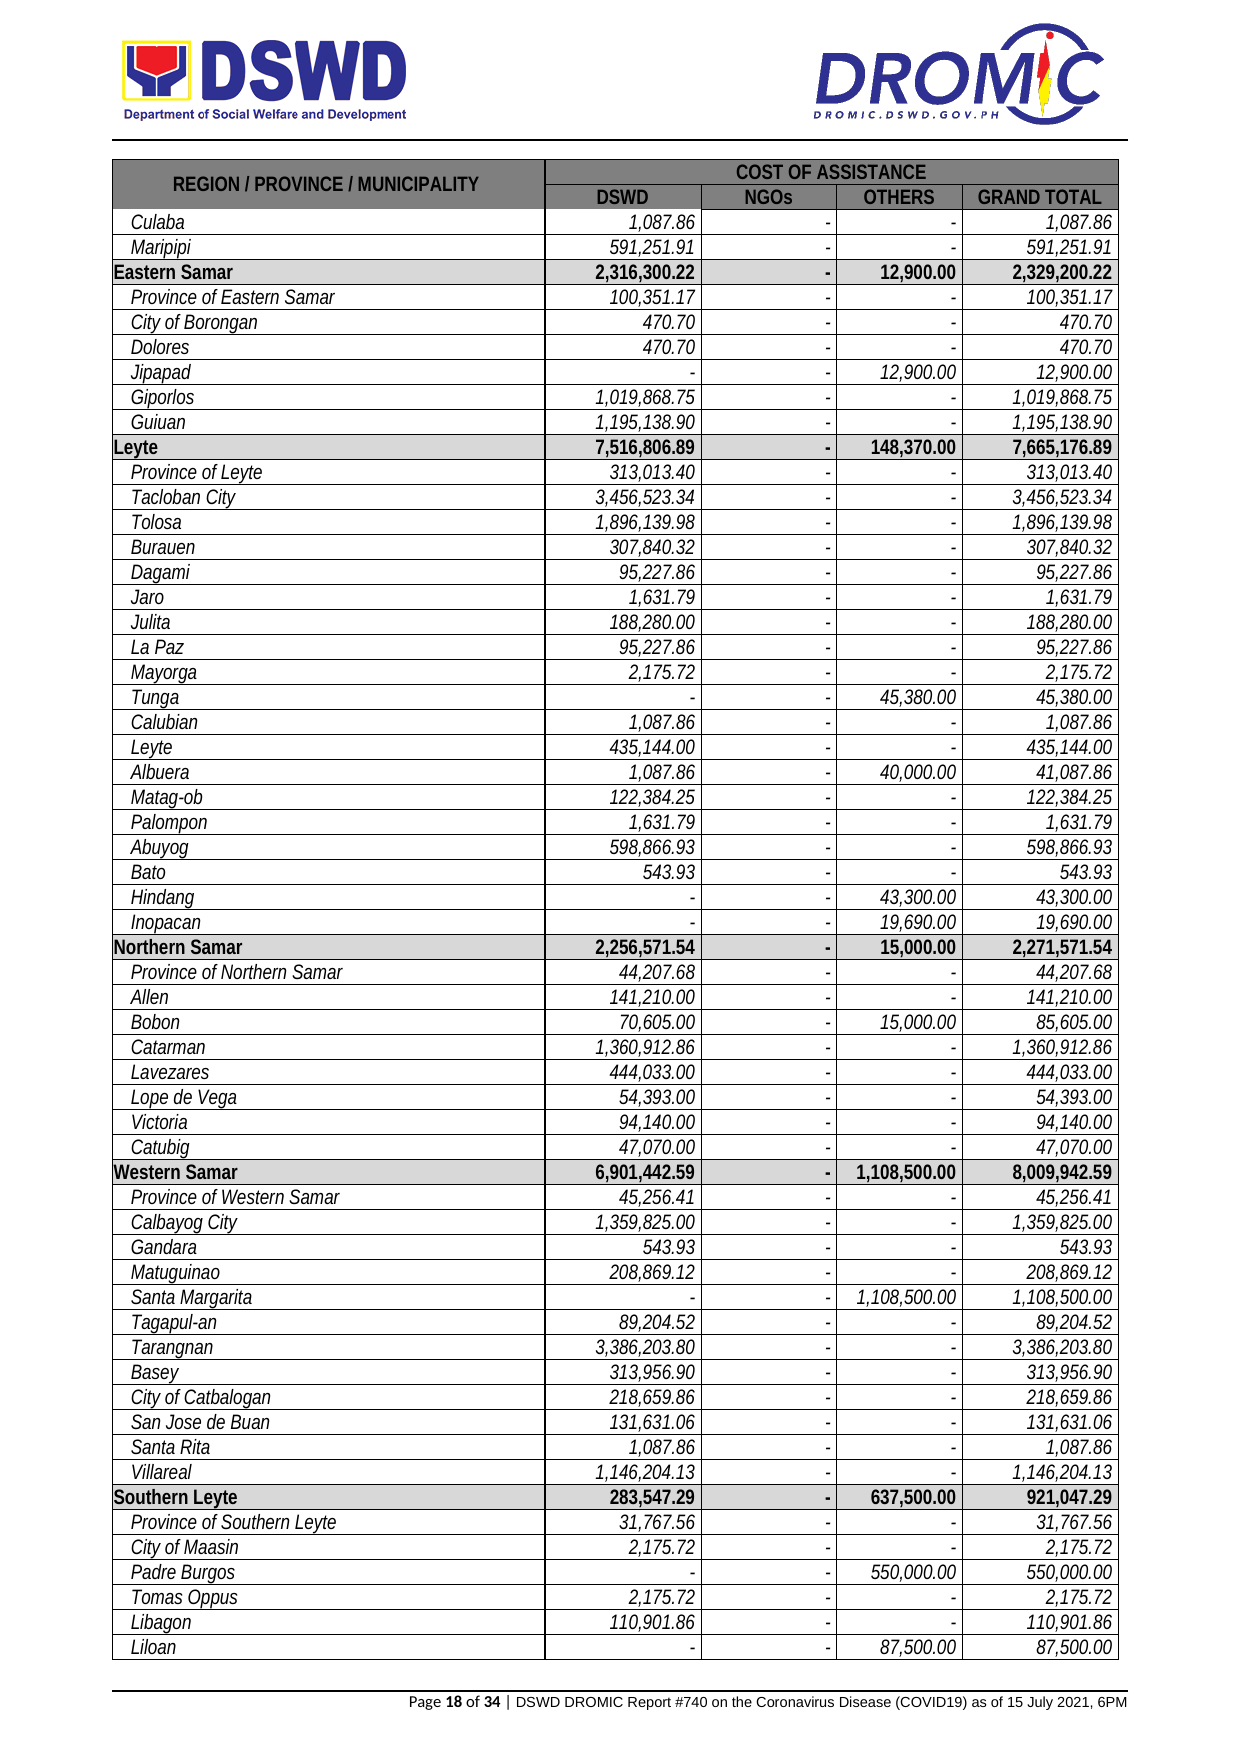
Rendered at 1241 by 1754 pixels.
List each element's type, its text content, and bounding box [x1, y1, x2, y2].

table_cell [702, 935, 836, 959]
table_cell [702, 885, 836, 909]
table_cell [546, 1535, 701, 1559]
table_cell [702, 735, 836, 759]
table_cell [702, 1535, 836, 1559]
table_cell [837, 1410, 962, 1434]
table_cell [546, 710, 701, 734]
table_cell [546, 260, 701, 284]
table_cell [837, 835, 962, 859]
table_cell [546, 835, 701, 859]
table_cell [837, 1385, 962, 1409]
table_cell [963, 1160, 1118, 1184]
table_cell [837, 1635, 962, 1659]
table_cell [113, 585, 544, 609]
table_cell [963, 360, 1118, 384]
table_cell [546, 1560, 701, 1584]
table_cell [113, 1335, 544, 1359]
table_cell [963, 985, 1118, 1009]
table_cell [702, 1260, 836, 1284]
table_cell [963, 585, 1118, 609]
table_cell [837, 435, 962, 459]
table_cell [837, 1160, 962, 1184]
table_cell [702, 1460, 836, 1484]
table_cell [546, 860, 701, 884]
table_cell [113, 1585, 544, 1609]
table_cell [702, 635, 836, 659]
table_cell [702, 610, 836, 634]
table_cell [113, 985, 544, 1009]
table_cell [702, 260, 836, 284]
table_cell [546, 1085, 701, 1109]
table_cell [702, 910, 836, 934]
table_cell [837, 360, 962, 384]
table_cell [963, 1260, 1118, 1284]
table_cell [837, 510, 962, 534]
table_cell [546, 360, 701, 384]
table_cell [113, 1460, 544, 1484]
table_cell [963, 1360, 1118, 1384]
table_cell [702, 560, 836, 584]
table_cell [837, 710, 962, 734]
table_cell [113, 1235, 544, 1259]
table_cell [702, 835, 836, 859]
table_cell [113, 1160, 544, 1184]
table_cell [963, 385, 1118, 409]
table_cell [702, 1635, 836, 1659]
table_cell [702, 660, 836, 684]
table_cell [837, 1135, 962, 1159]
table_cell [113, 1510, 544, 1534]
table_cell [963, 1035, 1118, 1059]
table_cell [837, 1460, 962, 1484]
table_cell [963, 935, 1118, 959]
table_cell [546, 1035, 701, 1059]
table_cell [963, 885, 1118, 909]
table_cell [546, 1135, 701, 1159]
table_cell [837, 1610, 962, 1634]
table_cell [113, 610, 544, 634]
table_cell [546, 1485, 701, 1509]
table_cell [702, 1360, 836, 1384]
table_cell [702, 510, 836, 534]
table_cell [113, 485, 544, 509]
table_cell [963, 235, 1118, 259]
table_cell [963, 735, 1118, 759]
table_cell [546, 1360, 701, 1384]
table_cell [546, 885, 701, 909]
table_header COST OF ASSISTANCE [546, 160, 1118, 184]
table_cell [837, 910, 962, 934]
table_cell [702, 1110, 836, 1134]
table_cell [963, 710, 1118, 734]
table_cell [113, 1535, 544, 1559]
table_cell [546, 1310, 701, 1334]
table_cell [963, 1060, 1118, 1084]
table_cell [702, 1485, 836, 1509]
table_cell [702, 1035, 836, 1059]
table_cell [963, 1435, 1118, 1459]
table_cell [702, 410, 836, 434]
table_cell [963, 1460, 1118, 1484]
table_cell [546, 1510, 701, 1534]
table_header REGION / PROVINCE / MUNICIPALITY [113, 160, 544, 209]
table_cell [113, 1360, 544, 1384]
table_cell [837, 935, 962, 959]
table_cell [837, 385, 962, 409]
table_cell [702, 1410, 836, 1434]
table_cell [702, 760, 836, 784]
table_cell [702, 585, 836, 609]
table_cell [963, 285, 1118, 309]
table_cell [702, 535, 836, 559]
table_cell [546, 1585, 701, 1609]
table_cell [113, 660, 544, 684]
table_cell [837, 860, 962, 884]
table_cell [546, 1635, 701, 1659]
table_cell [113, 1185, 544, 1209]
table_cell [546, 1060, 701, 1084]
picture [781, 23, 1133, 125]
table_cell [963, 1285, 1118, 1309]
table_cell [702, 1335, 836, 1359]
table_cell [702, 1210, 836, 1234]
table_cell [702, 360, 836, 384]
table_cell DSWD [546, 185, 701, 209]
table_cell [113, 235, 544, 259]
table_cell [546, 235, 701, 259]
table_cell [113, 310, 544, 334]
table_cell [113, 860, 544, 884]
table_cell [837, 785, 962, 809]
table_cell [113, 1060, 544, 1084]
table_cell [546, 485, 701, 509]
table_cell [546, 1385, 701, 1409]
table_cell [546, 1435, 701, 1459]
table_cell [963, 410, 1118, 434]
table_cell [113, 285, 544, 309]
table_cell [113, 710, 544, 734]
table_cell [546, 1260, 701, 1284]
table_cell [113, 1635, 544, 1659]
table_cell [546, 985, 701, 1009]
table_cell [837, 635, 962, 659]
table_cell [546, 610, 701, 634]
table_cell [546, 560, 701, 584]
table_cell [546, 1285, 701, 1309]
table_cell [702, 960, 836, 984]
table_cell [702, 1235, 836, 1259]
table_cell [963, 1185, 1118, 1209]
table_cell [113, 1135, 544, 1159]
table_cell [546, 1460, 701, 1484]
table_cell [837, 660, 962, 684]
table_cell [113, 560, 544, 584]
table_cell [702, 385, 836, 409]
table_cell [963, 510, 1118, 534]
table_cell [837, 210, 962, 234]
table_cell NGOs [702, 185, 836, 209]
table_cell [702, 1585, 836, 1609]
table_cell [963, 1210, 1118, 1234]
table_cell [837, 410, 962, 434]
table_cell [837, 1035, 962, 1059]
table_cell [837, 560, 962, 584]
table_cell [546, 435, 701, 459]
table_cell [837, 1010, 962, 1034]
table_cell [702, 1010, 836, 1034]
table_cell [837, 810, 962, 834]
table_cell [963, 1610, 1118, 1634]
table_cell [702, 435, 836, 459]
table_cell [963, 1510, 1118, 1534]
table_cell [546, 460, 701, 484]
table_cell OTHERS [837, 185, 962, 209]
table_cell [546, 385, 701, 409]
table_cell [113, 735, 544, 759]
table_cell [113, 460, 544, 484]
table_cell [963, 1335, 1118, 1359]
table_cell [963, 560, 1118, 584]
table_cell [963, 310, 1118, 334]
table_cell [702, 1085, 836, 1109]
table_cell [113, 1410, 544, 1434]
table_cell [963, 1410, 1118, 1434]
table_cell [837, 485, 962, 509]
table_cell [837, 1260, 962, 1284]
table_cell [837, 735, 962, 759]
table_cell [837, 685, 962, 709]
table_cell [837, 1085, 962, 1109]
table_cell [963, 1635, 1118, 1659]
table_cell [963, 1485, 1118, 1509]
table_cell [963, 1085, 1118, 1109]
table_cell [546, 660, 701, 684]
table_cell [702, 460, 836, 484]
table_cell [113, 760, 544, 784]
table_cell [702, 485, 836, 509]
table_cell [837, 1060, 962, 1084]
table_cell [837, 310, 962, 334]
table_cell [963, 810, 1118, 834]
picture [112, 37, 416, 125]
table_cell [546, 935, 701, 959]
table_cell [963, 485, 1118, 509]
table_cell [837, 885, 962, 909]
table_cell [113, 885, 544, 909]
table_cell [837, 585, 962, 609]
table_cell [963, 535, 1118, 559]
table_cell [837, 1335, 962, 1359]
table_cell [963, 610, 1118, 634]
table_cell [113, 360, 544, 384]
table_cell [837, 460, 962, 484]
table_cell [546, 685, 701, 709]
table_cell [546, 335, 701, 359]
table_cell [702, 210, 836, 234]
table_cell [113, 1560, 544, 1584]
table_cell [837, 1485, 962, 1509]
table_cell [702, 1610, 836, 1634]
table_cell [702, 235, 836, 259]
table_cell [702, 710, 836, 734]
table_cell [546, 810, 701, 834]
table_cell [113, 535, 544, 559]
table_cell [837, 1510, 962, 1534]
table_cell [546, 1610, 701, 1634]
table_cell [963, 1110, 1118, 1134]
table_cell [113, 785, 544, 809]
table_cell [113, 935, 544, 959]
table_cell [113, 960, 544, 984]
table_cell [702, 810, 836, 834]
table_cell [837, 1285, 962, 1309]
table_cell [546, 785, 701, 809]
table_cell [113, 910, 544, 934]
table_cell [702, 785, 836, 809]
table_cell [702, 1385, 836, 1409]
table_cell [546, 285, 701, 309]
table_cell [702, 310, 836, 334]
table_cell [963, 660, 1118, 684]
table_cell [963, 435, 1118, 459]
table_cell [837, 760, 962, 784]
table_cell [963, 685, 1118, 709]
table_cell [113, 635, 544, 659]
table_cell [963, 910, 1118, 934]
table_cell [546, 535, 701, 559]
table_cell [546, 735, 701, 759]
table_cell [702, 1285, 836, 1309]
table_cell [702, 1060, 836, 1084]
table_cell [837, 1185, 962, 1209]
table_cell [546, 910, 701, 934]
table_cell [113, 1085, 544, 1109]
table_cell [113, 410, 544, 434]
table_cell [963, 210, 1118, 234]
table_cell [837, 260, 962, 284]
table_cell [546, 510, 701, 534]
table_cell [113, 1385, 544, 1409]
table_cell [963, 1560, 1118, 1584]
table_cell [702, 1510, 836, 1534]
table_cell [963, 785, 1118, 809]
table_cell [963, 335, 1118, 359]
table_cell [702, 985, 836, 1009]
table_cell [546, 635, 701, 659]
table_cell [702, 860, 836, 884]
table_cell GRAND TOTAL [963, 185, 1118, 209]
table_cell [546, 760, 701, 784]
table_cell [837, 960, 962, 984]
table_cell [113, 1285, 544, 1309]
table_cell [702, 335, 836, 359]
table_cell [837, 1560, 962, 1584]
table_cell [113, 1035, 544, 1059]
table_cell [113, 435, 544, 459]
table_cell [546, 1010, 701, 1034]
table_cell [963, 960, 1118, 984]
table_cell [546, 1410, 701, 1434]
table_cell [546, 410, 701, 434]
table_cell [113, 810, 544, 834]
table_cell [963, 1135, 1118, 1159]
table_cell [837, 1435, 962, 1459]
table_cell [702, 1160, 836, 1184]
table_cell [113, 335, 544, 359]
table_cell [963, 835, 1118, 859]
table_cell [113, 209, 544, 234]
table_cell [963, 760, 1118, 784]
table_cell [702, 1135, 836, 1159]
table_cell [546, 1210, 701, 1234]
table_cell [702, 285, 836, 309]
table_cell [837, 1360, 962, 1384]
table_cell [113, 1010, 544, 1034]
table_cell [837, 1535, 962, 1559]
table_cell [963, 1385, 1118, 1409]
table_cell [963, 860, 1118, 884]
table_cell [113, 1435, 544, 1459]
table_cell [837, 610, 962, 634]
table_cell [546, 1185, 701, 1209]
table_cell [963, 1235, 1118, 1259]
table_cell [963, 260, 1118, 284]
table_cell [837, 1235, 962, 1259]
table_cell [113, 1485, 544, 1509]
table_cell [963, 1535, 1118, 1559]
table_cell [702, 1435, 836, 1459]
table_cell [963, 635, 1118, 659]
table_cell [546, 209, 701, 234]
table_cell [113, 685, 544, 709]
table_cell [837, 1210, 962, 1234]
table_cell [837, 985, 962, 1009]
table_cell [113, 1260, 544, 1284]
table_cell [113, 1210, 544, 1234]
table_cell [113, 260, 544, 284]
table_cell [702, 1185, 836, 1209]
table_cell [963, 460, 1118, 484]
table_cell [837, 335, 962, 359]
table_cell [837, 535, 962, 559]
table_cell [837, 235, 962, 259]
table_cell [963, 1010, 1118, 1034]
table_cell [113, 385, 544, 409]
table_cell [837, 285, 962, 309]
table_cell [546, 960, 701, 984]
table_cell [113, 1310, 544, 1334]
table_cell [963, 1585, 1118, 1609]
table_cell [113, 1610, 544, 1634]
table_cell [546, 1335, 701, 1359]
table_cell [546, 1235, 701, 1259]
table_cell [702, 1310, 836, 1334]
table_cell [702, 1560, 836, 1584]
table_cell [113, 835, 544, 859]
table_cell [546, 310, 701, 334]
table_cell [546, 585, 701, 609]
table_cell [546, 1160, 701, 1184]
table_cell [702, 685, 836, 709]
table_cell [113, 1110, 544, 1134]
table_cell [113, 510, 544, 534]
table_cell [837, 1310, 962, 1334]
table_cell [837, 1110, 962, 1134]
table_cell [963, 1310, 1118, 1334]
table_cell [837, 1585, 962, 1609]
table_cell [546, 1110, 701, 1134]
